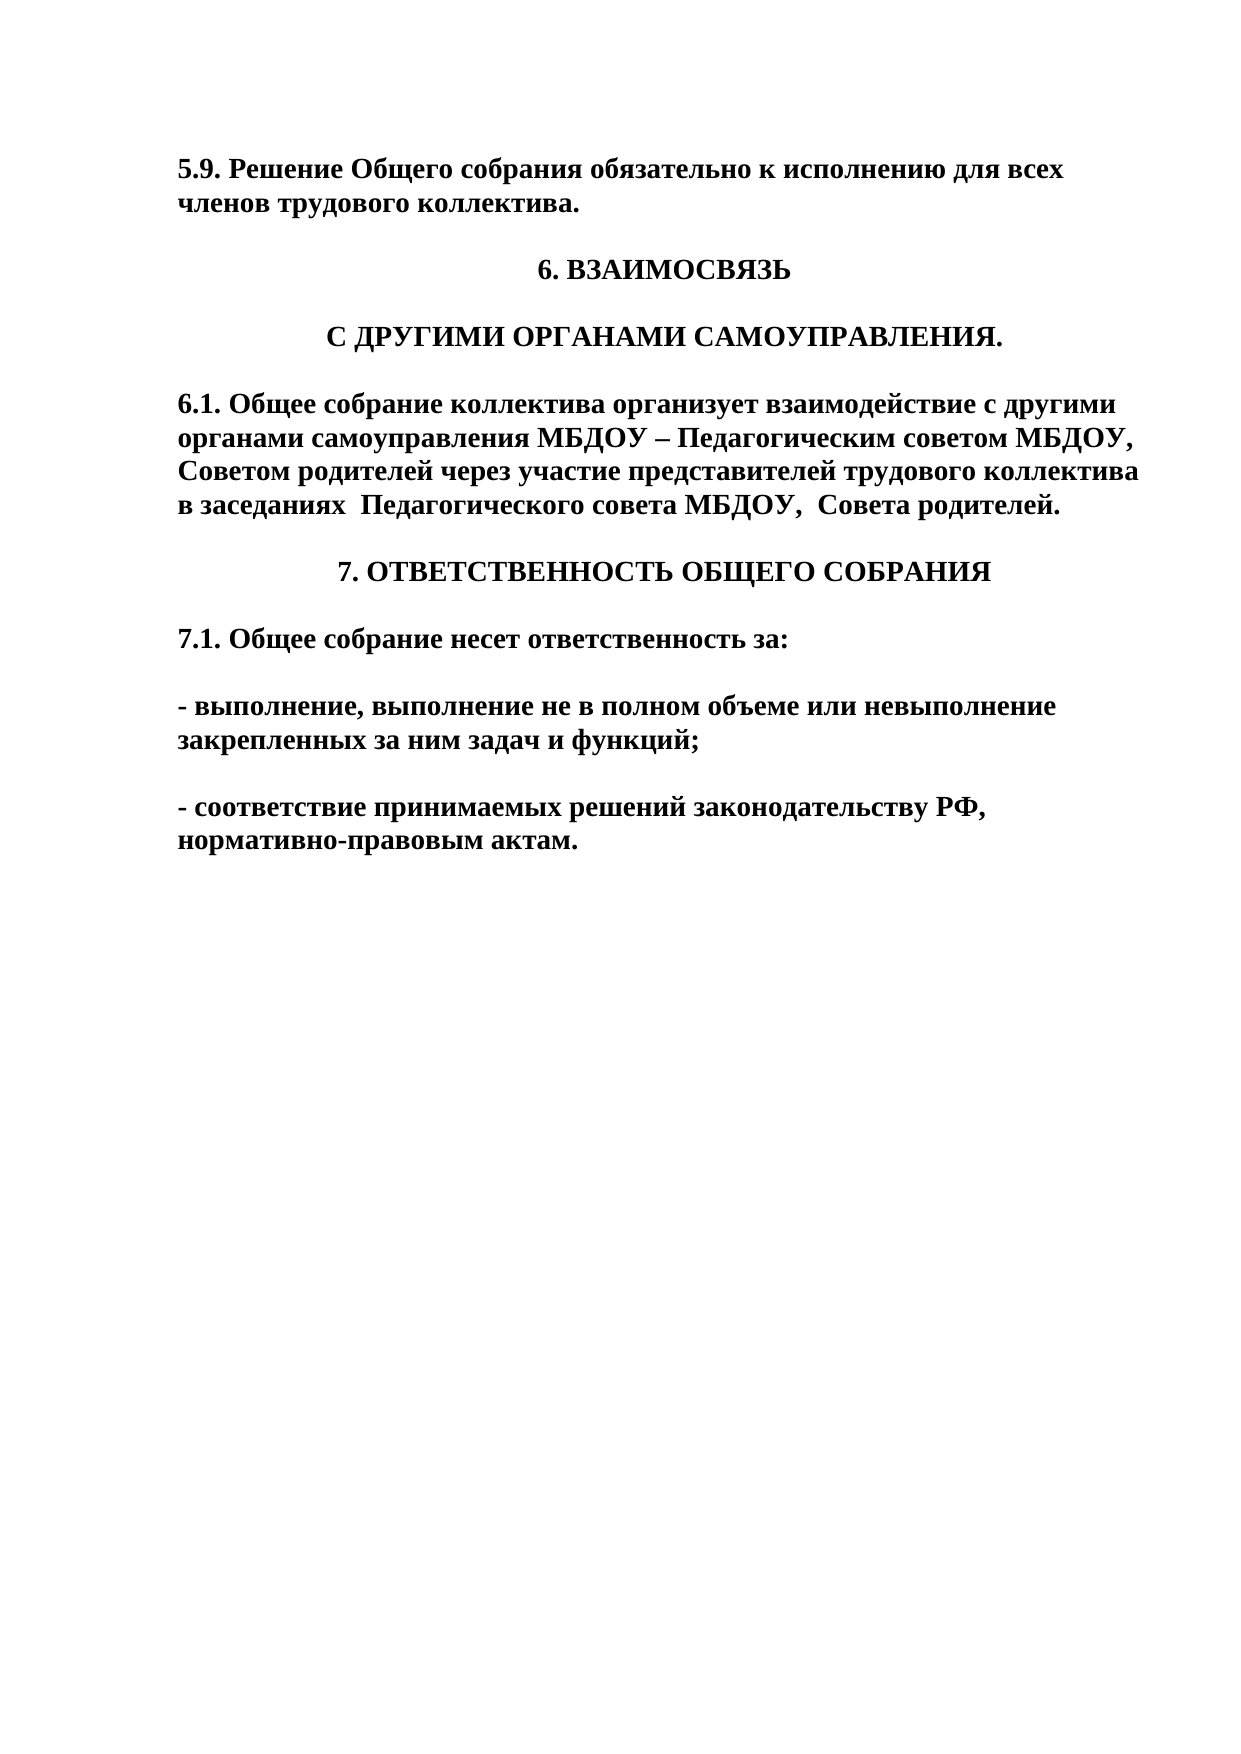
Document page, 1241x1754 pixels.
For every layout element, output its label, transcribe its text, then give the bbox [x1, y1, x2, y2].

text 7. ОТВЕТСТВЕННОСТЬ ОБЩЕГО СОБРАНИЯ [177, 554, 1152, 588]
text 6.1. Общее собрание коллектива организует взаимодействие с другими органами самоуправления МБДОУ – Педагогическим советом МБДОУ, Советом родителей через участие представителей трудового коллектива в заседаниях Педагогического совета МБДОУ, Совета родителей. [177, 386, 1152, 521]
text 5.9. Решение Общего собрания обязательно к исполнению для всех членов трудового коллектива. [177, 152, 1152, 219]
text - выполнение, выполнение не в полном объеме или невыполнение закрепленных за ним задач и функций; [177, 688, 1152, 755]
text - соответствие принимаемых решений законодательству РФ, нормативно-правовым актам. [177, 789, 1152, 856]
text 7.1. Общее собрание несет ответственность за: [177, 621, 1152, 655]
text С ДРУГИМИ ОРГАНАМИ САМОУПРАВЛЕНИЯ. [177, 319, 1152, 353]
text 6. ВЗАИМОСВЯЗЬ [177, 252, 1152, 286]
